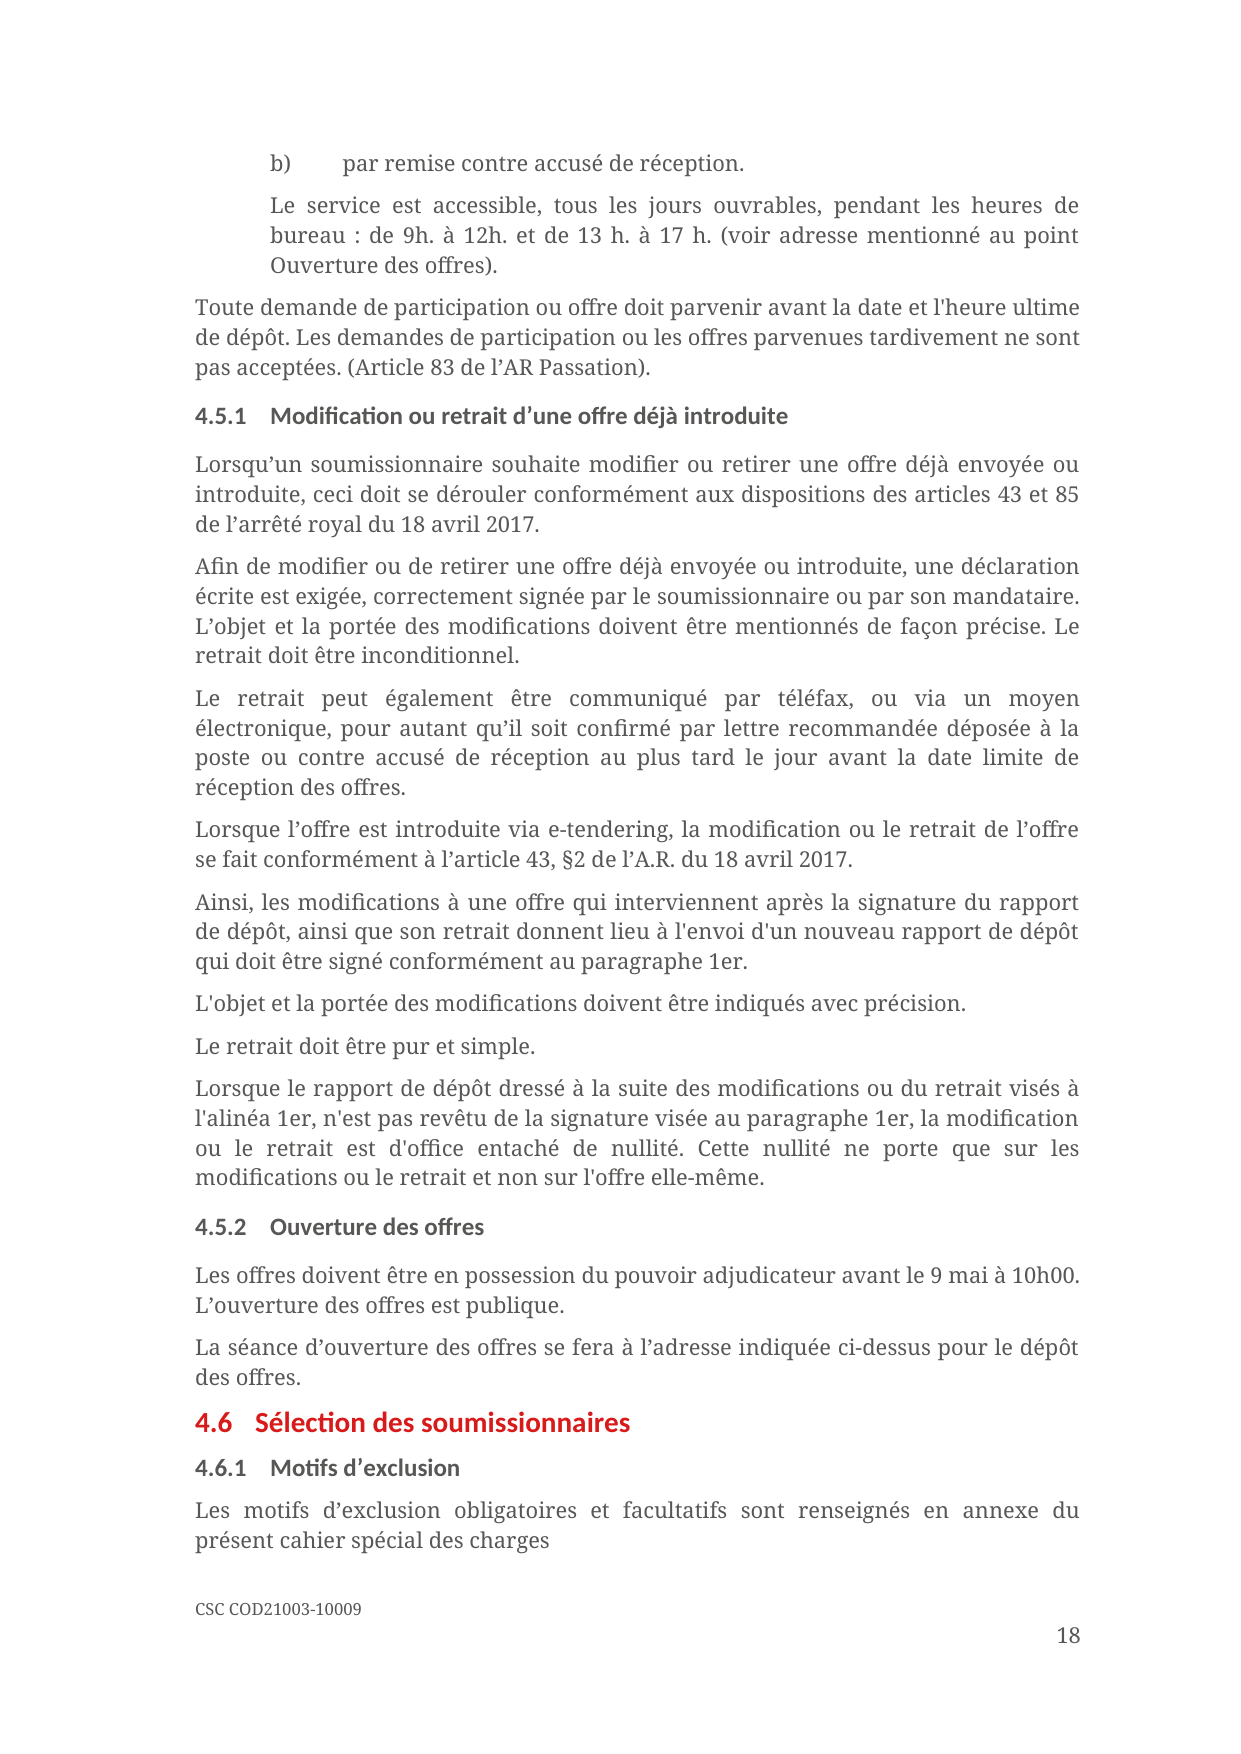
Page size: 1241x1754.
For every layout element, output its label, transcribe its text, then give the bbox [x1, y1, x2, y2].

subtitle Ouverture des offres [195, 1211, 1081, 1241]
text Le service est accessible, tous les jours ouvrables, pendant les heures de bureau : de 9h. à 12h. et de 13 h. à 17 h. (voir adresse mentionné au point Ouverture des offres). [270, 190, 1081, 279]
text Les motifs d’exclusion obligatoires et facultatifs sont renseignés en annexe du présent cahier spécial des charges [195, 1496, 1081, 1555]
subtitle Sélection des soumissionnaires [195, 1404, 1081, 1440]
text Lorsque le rapport de dépôt dressé à la suite des modifications ou du retrait visés à l'alinéa 1er, n'est pas revêtu de la signature visée au paragraphe 1er, la modification ou le retrait est d'office entaché de nullité. Cette nullité ne porte que sur les modifications ou le retrait et non sur l'offre elle-même. [195, 1073, 1081, 1192]
text b) par remise contre accusé de réception. [270, 148, 1081, 177]
text Lorsqu’un soumissionnaire souhaite modifier ou retirer une offre déjà envoyée ou introduite, ceci doit se dérouler conformément aux dispositions des articles 43 et 85 de l’arrêté royal du 18 avril 2017. [195, 449, 1081, 539]
text Le retrait doit être pur et simple. [195, 1031, 1081, 1061]
text Toute demande de participation ou offre doit parvenir avant la date et l'heure ultime de dépôt. Les demandes de participation ou les offres parvenues tardivement ne sont pas acceptées. (Article 83 de l’AR Passation). [195, 292, 1081, 381]
text Ainsi, les modifications à une offre qui interviennent après la signature du rapport de dépôt, ainsi que son retrait donnent lieu à l'envoi d'un nouveau rapport de dépôt qui doit être signé conformément au paragraphe 1er. [195, 887, 1081, 976]
text Le retrait peut également être communiqué par téléfax, ou via un moyen électronique, pour autant qu’il soit confirmé par lettre recommandée déposée à la poste ou contre accusé de réception au plus tard le jour avant la date limite de réception des offres. [195, 683, 1081, 802]
subtitle Modification ou retrait d’une offre déjà introduite [195, 400, 1081, 431]
text Les offres doivent être en possession du pouvoir adjudicateur avant le 9 mai à 10h00. L’ouverture des offres est publique. [195, 1260, 1081, 1320]
text Afin de modifier ou de retirer une offre déjà envoyée ou introduite, une déclaration écrite est exigée, correctement signée par le soumissionnaire ou par son mandataire. L’objet et la portée des modifications doivent être mentionnés de façon précise. Le retrait doit être inconditionnel. [195, 551, 1081, 670]
text Lorsque l’offre est introduite via e-tendering, la modification ou le retrait de l’offre se fait conformément à l’article 43, §2 de l’A.R. du 18 avril 2017. [195, 814, 1081, 874]
text L'objet et la portée des modifications doivent être indiqués avec précision. [195, 988, 1081, 1018]
subtitle Motifs d’exclusion [195, 1452, 1081, 1483]
text La séance d’ouverture des offres se fera à l’adresse indiquée ci-dessus pour le dépôt des offres. [195, 1332, 1081, 1392]
